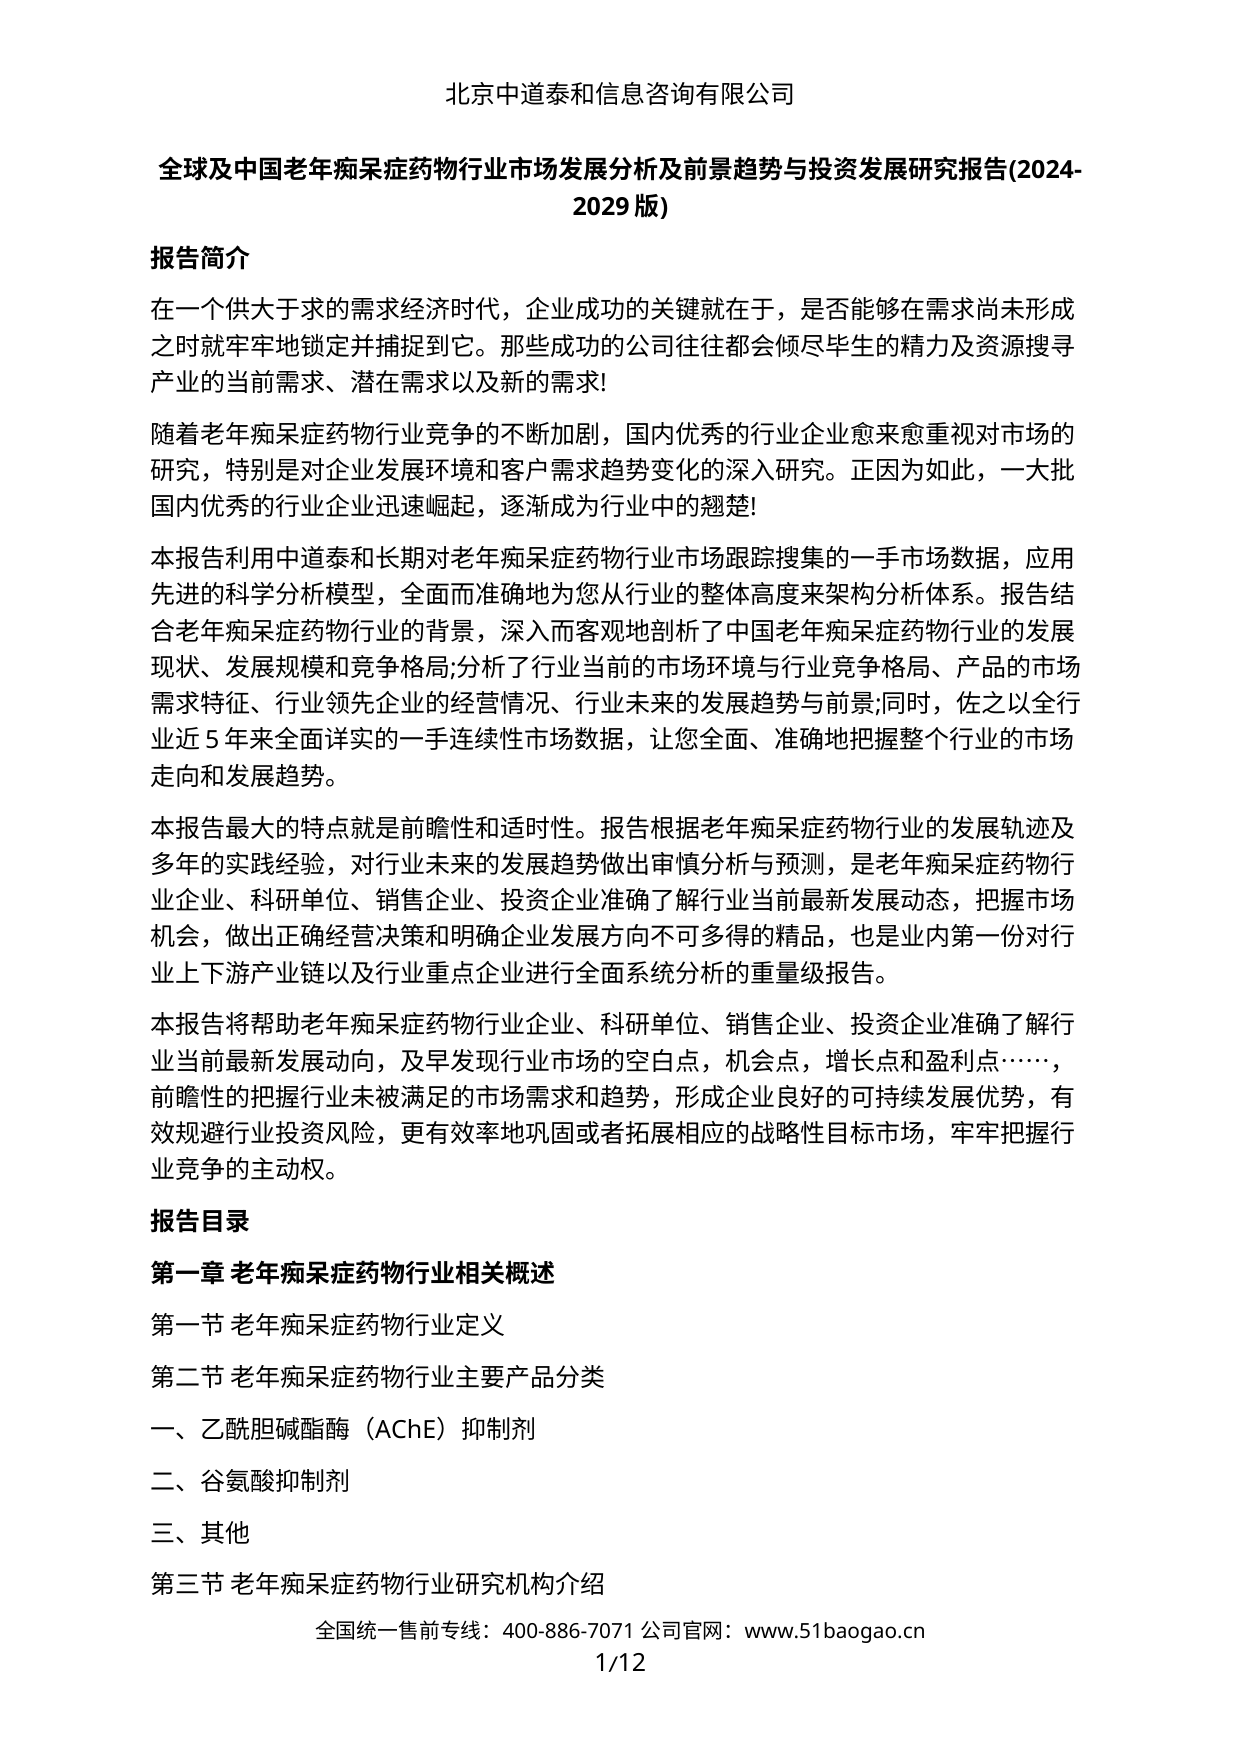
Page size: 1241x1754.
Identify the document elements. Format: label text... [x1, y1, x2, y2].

text 报告目录 [150, 1202, 1090, 1238]
text 本报告最大的特点就是前瞻性和适时性。报告根据老年痴呆症药物行业的发展轨迹及多年的实践经验，对行业未来的发展趋势做出审慎分析与预测，是老年痴呆症药物行业企业、科研单位、销售企业、投资企业准确了解行业当前最新发展动态，把握市场机会，做出正确经营决策和明确企业发展方向不可多得的精品，也是业内第一份对行业上下游产业链以及行业重点企业进行全面系统分析的重量级报告。 [150, 808, 1090, 989]
text 二、谷氨酸抑制剂 [150, 1461, 1090, 1497]
text 全球及中国老年痴呆症药物行业市场发展分析及前景趋势与投资发展研究报告(2024-2029版) [150, 150, 1090, 222]
text 第一节 老年痴呆症药物行业定义 [150, 1306, 1090, 1342]
text 随着老年痴呆症药物行业竞争的不断加剧，国内优秀的行业企业愈来愈重视对市场的研究，特别是对企业发展环境和客户需求趋势变化的深入研究。正因为如此，一大批国内优秀的行业企业迅速崛起，逐渐成为行业中的翘楚! [150, 414, 1090, 523]
text 三、其他 [150, 1513, 1090, 1549]
text 本报告利用中道泰和长期对老年痴呆症药物行业市场跟踪搜集的一手市场数据，应用先进的科学分析模型，全面而准确地为您从行业的整体高度来架构分析体系。报告结合老年痴呆症药物行业的背景，深入而客观地剖析了中国老年痴呆症药物行业的发展现状、发展规模和竞争格局;分析了行业当前的市场环境与行业竞争格局、产品的市场需求特征、行业领先企业的经营情况、行业未来的发展趋势与前景;同时，佐之以全行业近5年来全面详实的一手连续性市场数据，让您全面、准确地把握整个行业的市场走向和发展趋势。 [150, 539, 1090, 792]
text 在一个供大于求的需求经济时代，企业成功的关键就在于，是否能够在需求尚未形成之时就牢牢地锁定并捕捉到它。那些成功的公司往往都会倾尽毕生的精力及资源搜寻产业的当前需求、潜在需求以及新的需求! [150, 290, 1090, 399]
text 第三节 老年痴呆症药物行业研究机构介绍 [150, 1565, 1090, 1601]
text 第二节 老年痴呆症药物行业主要产品分类 [150, 1357, 1090, 1394]
text 第一章 老年痴呆症药物行业相关概述 [150, 1254, 1090, 1290]
text 报告简介 [150, 238, 1090, 274]
text 一、乙酰胆碱酯酶（AChE）抑制剂 [150, 1409, 1090, 1446]
text 本报告将帮助老年痴呆症药物行业企业、科研单位、销售企业、投资企业准确了解行业当前最新发展动向，及早发现行业市场的空白点，机会点，增长点和盈利点……，前瞻性的把握行业未被满足的市场需求和趋势，形成企业良好的可持续发展优势，有效规避行业投资风险，更有效率地巩固或者拓展相应的战略性目标市场，牢牢把握行业竞争的主动权。 [150, 1005, 1090, 1186]
